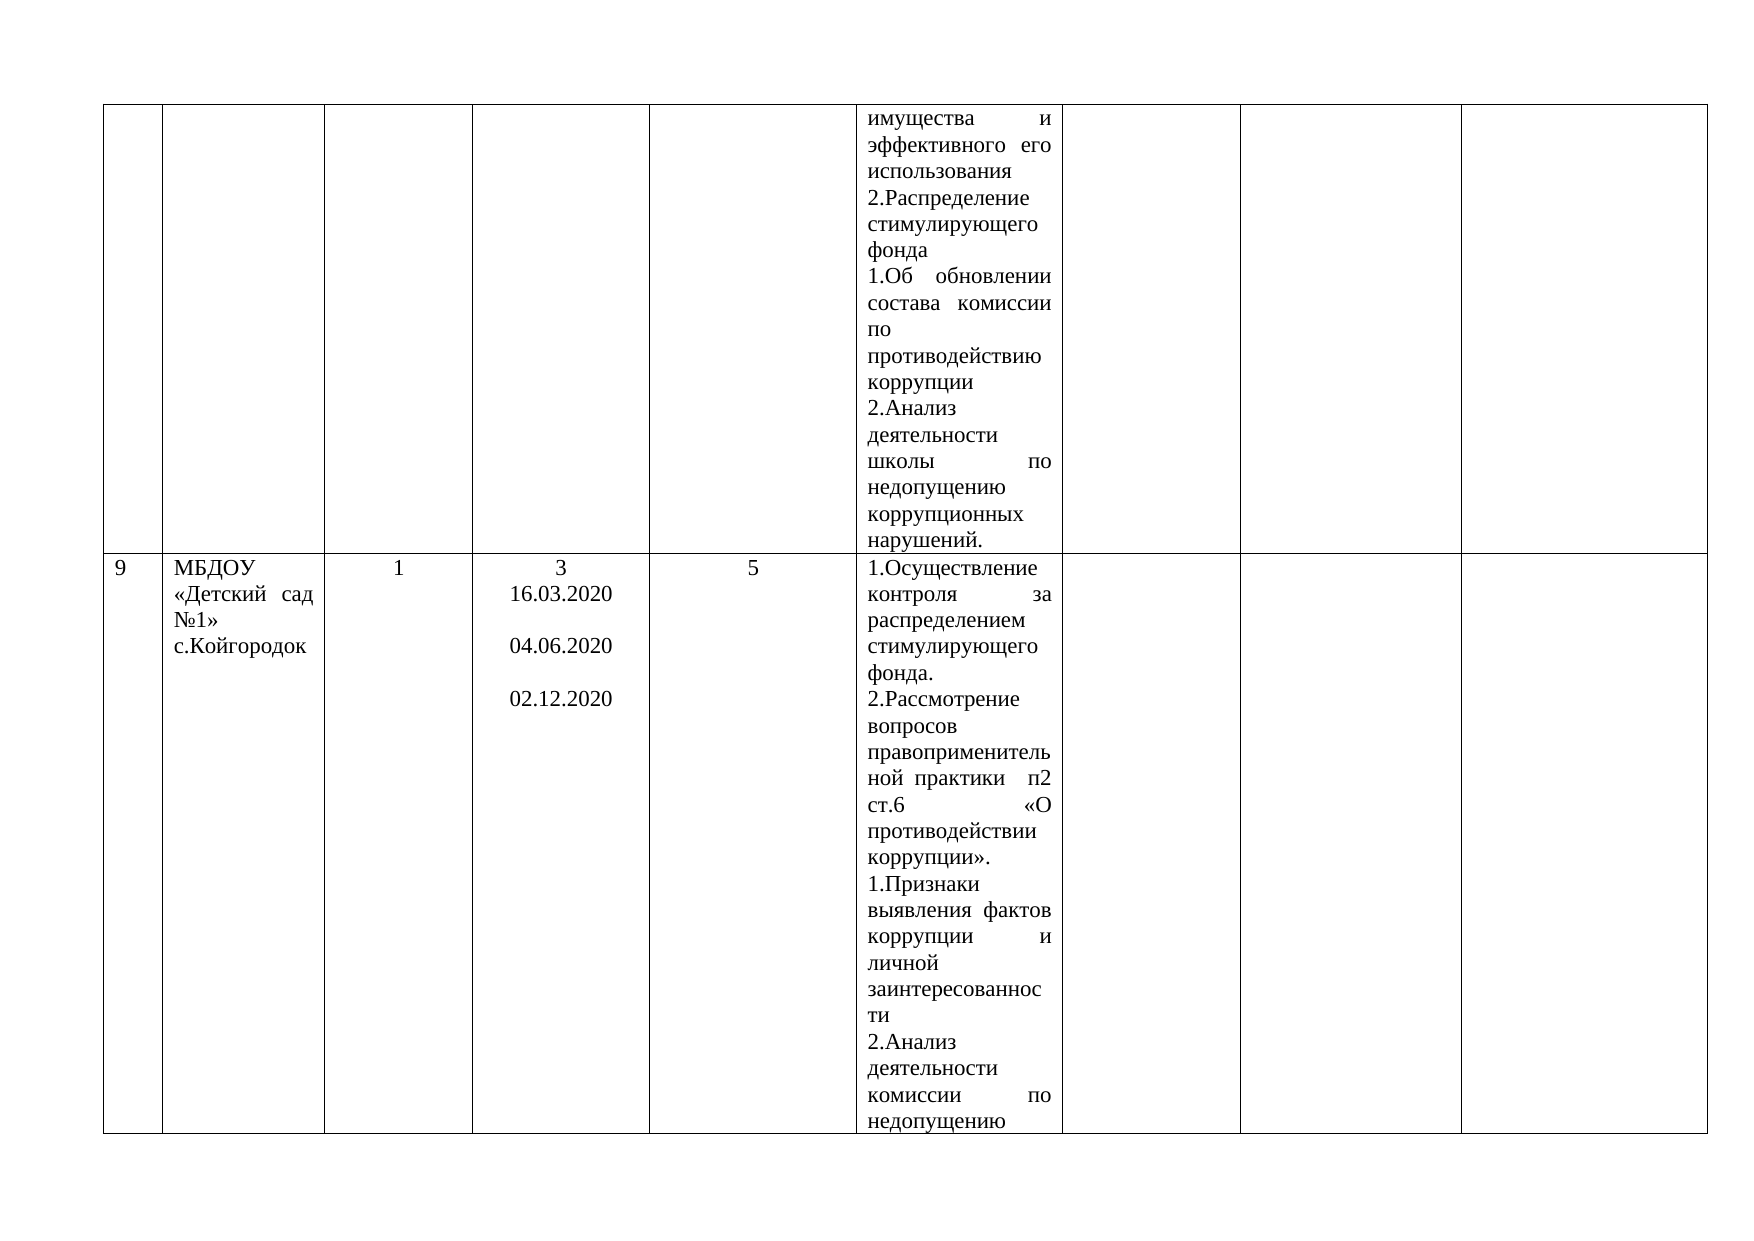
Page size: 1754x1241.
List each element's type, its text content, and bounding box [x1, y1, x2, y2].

table_cell [1462, 554, 1707, 1133]
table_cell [163, 554, 324, 1133]
table_cell [1241, 554, 1461, 1133]
table_cell [1063, 105, 1240, 552]
table_cell [1063, 554, 1240, 1133]
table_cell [473, 554, 649, 1133]
table_cell 5 [650, 554, 856, 1133]
table_cell [1241, 105, 1461, 552]
table_cell 4 [650, 105, 856, 552]
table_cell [857, 554, 1062, 1133]
table_cell 9 [104, 554, 162, 1133]
table_cell 8 [104, 105, 162, 552]
table_cell 1 [325, 554, 472, 1133]
table_cell [1462, 105, 1707, 552]
table_cell 1 [325, 105, 472, 552]
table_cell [857, 105, 1062, 552]
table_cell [163, 105, 324, 552]
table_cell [473, 105, 649, 552]
